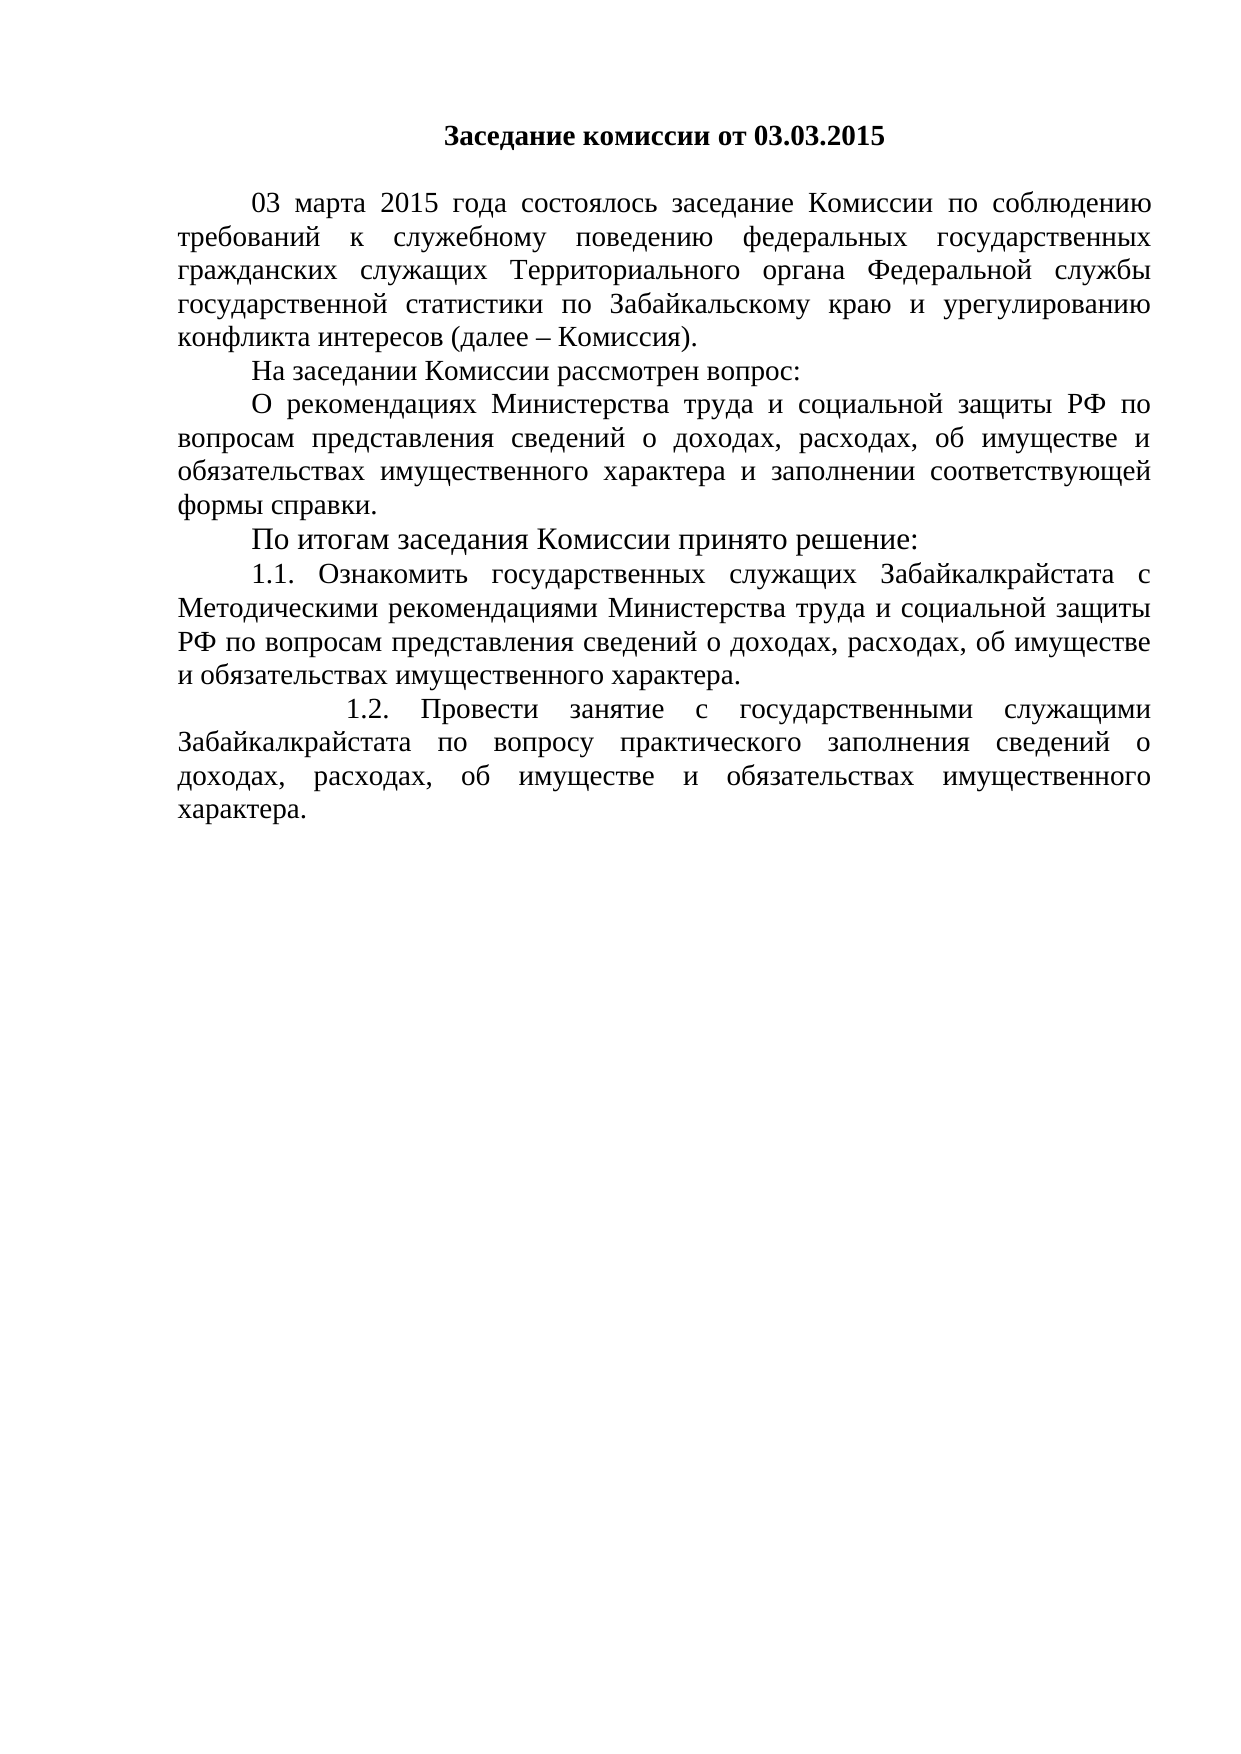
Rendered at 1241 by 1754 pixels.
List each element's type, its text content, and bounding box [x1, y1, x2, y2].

text О рекомендациях Министерства труда и социальной защиты РФ по вопросам представления сведений о доходах, расходах, об имуществе и обязательствах имущественного характера и заполнении соответствующей формы справки. [177, 386, 1152, 521]
text 1.1. Ознакомить государственных служащих Забайкалкрайстата с Методическими рекомендациями Министерства труда и социальной защиты РФ по вопросам представления сведений о доходах, расходах, об имуществе и обязательствах имущественного характера. [177, 557, 1152, 691]
text 03 марта 2015 года состоялось заседание Комиссии по соблюдению требований к служебному поведению федеральных государственных гражданских служащих Территориального органа Федеральной службы государственной статистики по Забайкальскому краю и урегулированию конфликта интересов (далее – Комиссия). [177, 185, 1152, 353]
text Заседание комиссии от 03.03.2015 [177, 118, 1152, 152]
text По итогам заседания Комиссии принято решение: [177, 521, 1152, 557]
text На заседании Комиссии рассмотрен вопрос: [177, 353, 1152, 386]
text 1.2. Провести занятие с государственными служащими Забайкалкрайстата по вопросу практического заполнения сведений о доходах, расходах, об имуществе и обязательствах имущественного характера. [177, 691, 1152, 825]
